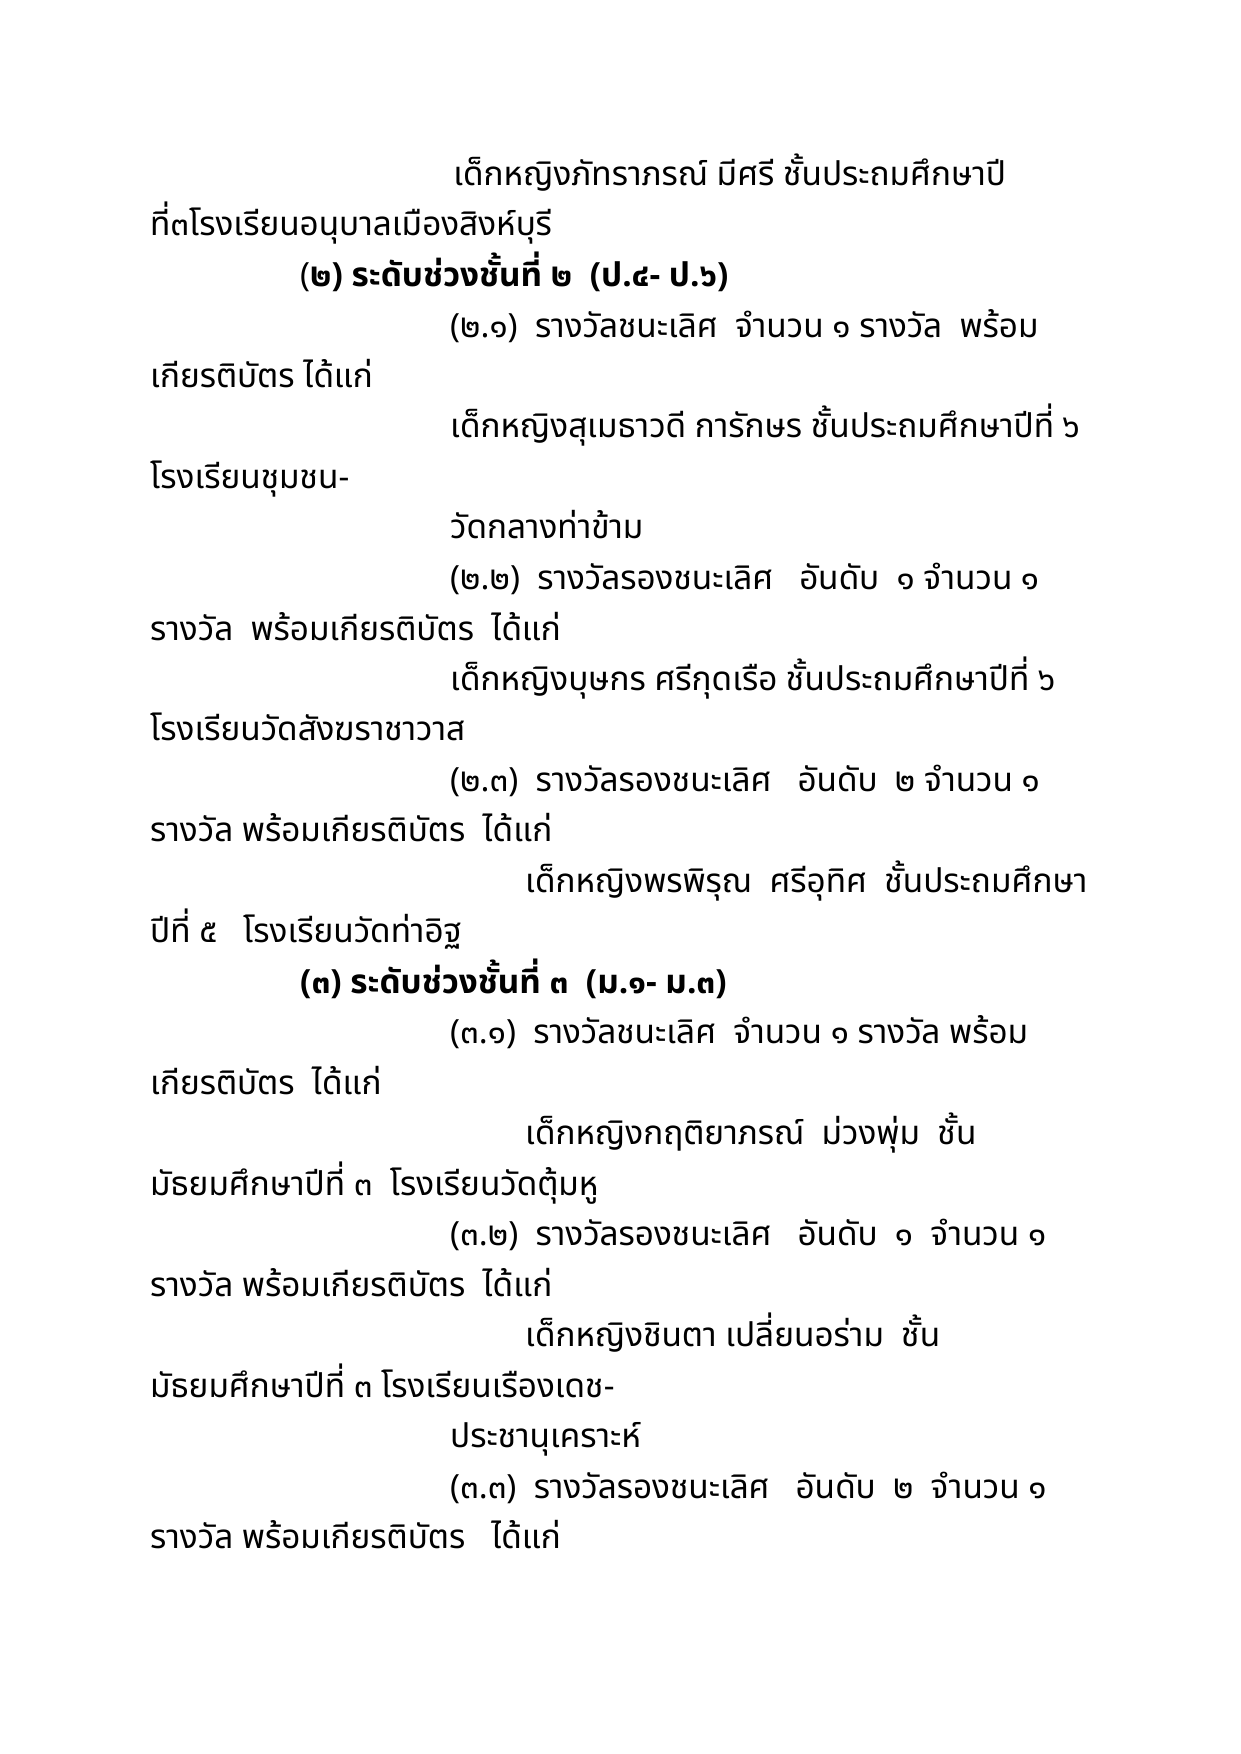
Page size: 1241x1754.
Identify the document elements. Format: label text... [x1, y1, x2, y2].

text (๒.๒) รางวัลรองชนะเลิศ อันดับ ๑ จำนวน ๑ รางวัล พร้อมเกียรติบัตร ได้แก่ [150, 554, 1090, 655]
text เด็กหญิงภัทราภรณ์ มีศรี ชั้นประถมศึกษาปีที่๓โรงเรียนอนุบาลเมืองสิงห์บุรี [150, 150, 1090, 251]
text วัดกลางท่าข้าม [375, 503, 1090, 554]
text เด็กหญิงสุเมธาวดี การักษร ชั้นประถมศึกษาปีที่ ๖ โรงเรียนชุมชน- [150, 402, 1090, 503]
text เด็กหญิงกฤติยาภรณ์ ม่วงพุ่ม ชั้นมัธยมศึกษาปีที่ ๓ โรงเรียนวัดตุ้มหู [150, 1109, 1090, 1210]
text เด็กหญิงชินตา เปลี่ยนอร่าม ชั้นมัธยมศึกษาปีที่ ๓ โรงเรียนเรืองเดช- [150, 1311, 1090, 1412]
text (๒) ระดับช่วงชั้นที่ ๒ (ป.๔- ป.๖) [150, 251, 1090, 301]
text (๓.๓) รางวัลรองชนะเลิศ อันดับ ๒ จำนวน ๑ รางวัล พร้อมเกียรติบัตร ได้แก่ [150, 1463, 1090, 1564]
text เด็กหญิงพรพิรุณ ศรีอุทิศ ชั้นประถมศึกษาปีที่ ๕ โรงเรียนวัดท่าอิฐ [150, 857, 1090, 958]
text (๒.๓) รางวัลรองชนะเลิศ อันดับ ๒ จำนวน ๑ รางวัล พร้อมเกียรติบัตร ได้แก่ [150, 756, 1090, 857]
text (๓.๒) รางวัลรองชนะเลิศ อันดับ ๑ จำนวน ๑ รางวัล พร้อมเกียรติบัตร ได้แก่ [150, 1210, 1090, 1311]
text (๓) ระดับช่วงชั้นที่ ๓ (ม.๑- ม.๓) [150, 958, 1090, 1008]
text เด็กหญิงบุษกร ศรีกุดเรือ ชั้นประถมศึกษาปีที่ ๖ โรงเรียนวัดสังฆราชาวาส [150, 655, 1090, 756]
text ประชานุเคราะห์ [150, 1412, 1090, 1463]
text (๒.๑) รางวัลชนะเลิศ จำนวน ๑ รางวัล พร้อมเกียรติบัตร ได้แก่ [150, 301, 1090, 402]
text (๓.๑) รางวัลชนะเลิศ จำนวน ๑ รางวัล พร้อมเกียรติบัตร ได้แก่ [150, 1008, 1090, 1109]
